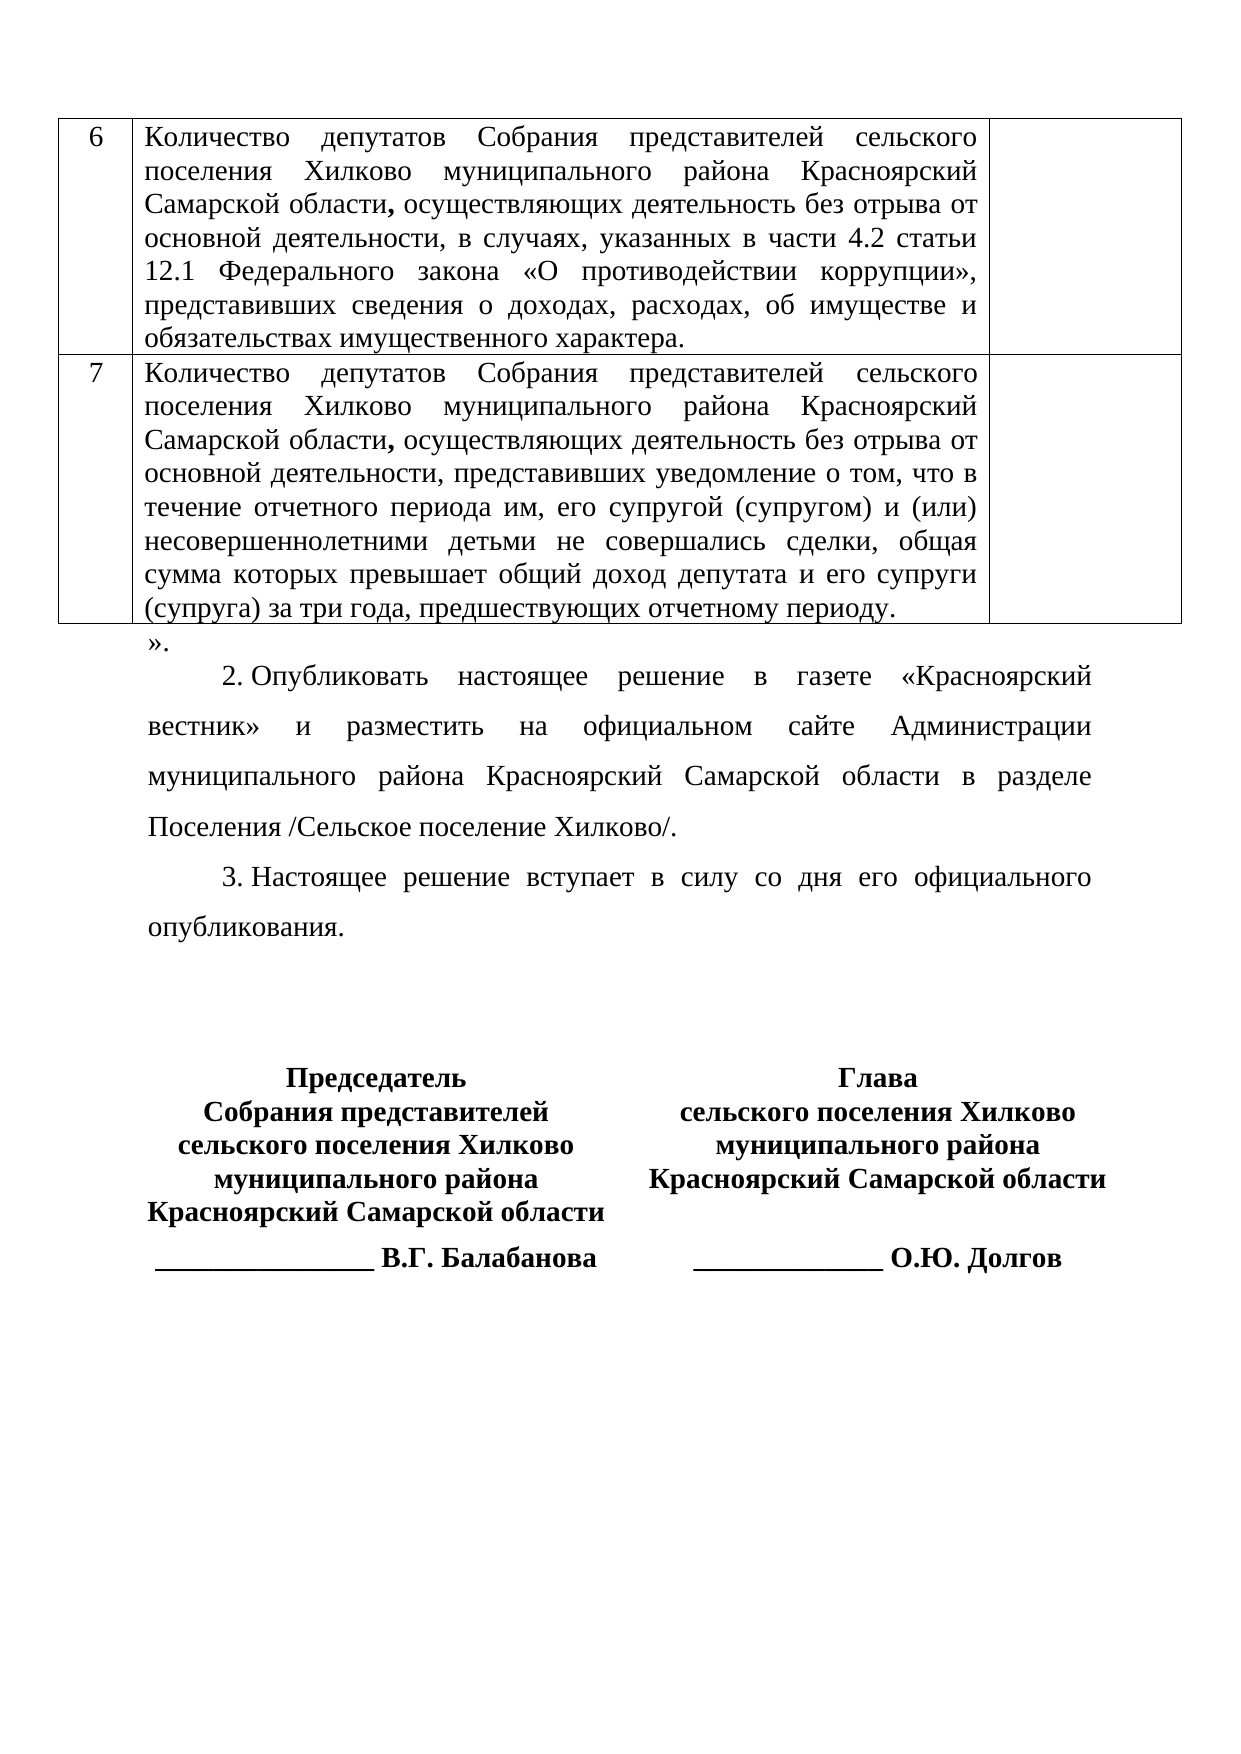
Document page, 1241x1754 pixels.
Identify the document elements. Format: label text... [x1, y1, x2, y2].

text ». [148, 624, 1092, 658]
table_cell [990, 119, 1181, 354]
table_cell Количество депутатов Собрания представителей сельского поселения Хилково муниципального района Красноярский Самарской области, осуществляющих деятельность без отрыва от основной деятельности, представивших уведомление о том, что в течение отчетного периода им, его супругой (супругом) и (или) несовершеннолетними детьми не совершались сделки, общая сумма которых превышает общий доход депутата и его супруги (супруга) за три года, предшествующих отчетному периоду. [133, 355, 989, 623]
text 3. Настоящее решение вступает в силу со дня его официального опубликования. [148, 859, 1092, 943]
table_cell [990, 355, 1181, 623]
table_cell Количество депутатов Собрания представителей сельского поселения Хилково муниципального района Красноярский Самарской области, осуществляющих деятельность без отрыва от основной деятельности, в случаях, указанных в части 4.2 статьи 12.1 Федерального закона «О противодействии коррупции», представивших сведения о доходах, расходах, об имуществе и обязательствах имущественного характера. [133, 119, 989, 354]
table_header Председатель Собрания представителей сельского поселения Хилково муниципального района Красноярский Самарской области _______________ В.Г. Балабанова [118, 1060, 633, 1287]
table_header Глава сельского поселения Хилково муниципального района Красноярский Самарской области _____________ О.Ю. Долгов [634, 1060, 1122, 1287]
text 2. Опубликовать настоящее решение в газете «Красноярский вестник» и разместить на официальном сайте Администрации муниципального района Красноярский Самарской области в разделе Поселения /Сельское поселение Хилково/. [148, 658, 1092, 842]
table_cell 7 [59, 355, 132, 623]
table_cell 6 [59, 119, 132, 354]
